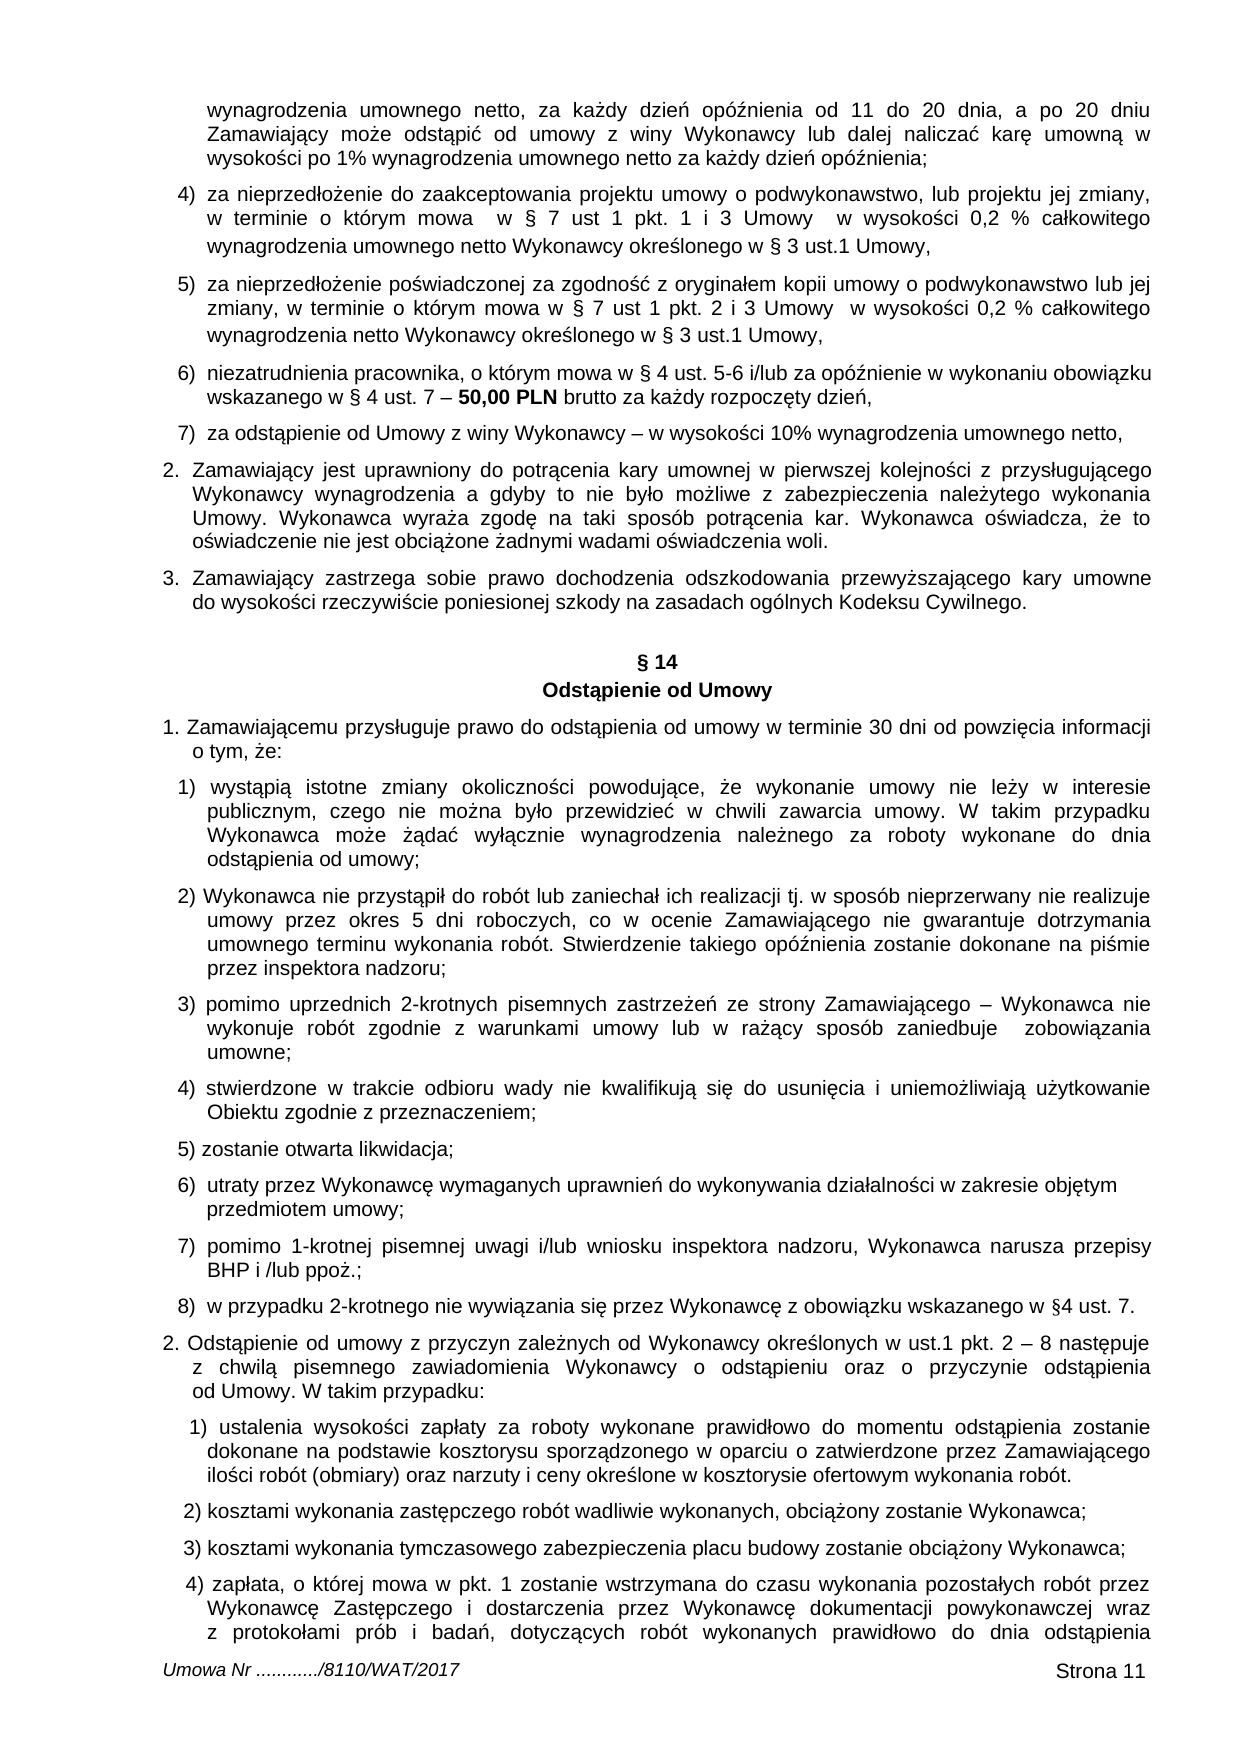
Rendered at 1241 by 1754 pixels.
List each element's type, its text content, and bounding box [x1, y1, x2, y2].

list Zamawiający jest uprawniony do potrącenia kary umownej w pierwszej kolejności z przysługującego Wykonawcy wynagrodzenia a gdyby to nie było możliwe z zabezpieczenia należytego wykonania Umowy. Wykonawca wyraża zgodę na taki sposób potrącenia kar. Wykonawca oświadcza, że to oświadczenie nie jest obciążone żadnymi wadami oświadczenia woli. [162, 457, 1152, 553]
list w przypadku 2-krotnego nie wywiązania się przez Wykonawcę z obowiązku wskazanego w §4 ust. 7. [177, 1294, 1152, 1318]
text 1) ustalenia wysokości zapłaty za roboty wykonane prawidłowo do momentu odstąpienia zostanie dokonane na podstawie kosztorysu sporządzonego w oparciu o zatwierdzone przez Zamawiającego ilości robót (obmiary) oraz narzuty i ceny określone w kosztorysie ofertowym wykonania robót. [177, 1415, 1152, 1487]
text Odstąpienie od Umowy [162, 678, 1152, 702]
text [177, 1572, 1152, 1644]
list Zamawiający zastrzega sobie prawo dochodzenia odszkodowania przewyższającego kary umowne do wysokości rzeczywiście poniesionej szkody na zasadach ogólnych Kodeksu Cywilnego. [162, 566, 1152, 614]
list pomimo 1-krotnej pisemnej uwagi i/lub wniosku inspektora nadzoru, Wykonawca narusza przepisy BHP i /lub ppoż.; [177, 1233, 1152, 1281]
text 3) pomimo uprzednich 2-krotnych pisemnych zastrzeżeń ze strony Zamawiającego – Wykonawca nie wykonuje robót zgodnie z warunkami umowy lub w rażący sposób zaniedbuje zobowiązania umowne; [177, 992, 1152, 1064]
list za odstąpienie od Umowy z winy Wykonawcy – w wysokości 10% wynagrodzenia umownego netto, [177, 421, 1152, 445]
text 1. Zamawiającemu przysługuje prawo do odstąpienia od umowy w terminie 30 dni od powzięcia informacji o tym, że: [162, 715, 1152, 763]
text 3) kosztami wykonania tymczasowego zabezpieczenia placu budowy zostanie obciążony Wykonawca; [177, 1536, 1152, 1560]
text 2) kosztami wykonania zastępczego robót wadliwie wykonanych, obciążony zostanie Wykonawca; [177, 1499, 1152, 1523]
text 14 [162, 650, 1152, 674]
text 6) utraty przez Wykonawcę wymaganych uprawnień do wykonywania działalności w zakresie objętym [177, 1173, 1152, 1197]
text 5) zostanie otwarta likwidacja; [177, 1137, 1152, 1161]
list niezatrudnienia pracownika, o którym mowa w 4 ust. 5-6 i/lub za opóźnienie w wykonaniu obowiązku wskazanego w § 4 ust. 7 – 50,00 PLN brutto za każdy rozpoczęty dzień, [177, 361, 1152, 408]
list za nieprzedłożenie poświadczonej za zgodność z oryginałem kopii umowy o podwykonawstwo lub jej zmiany, w terminie o którym mowa w 7 ust 1 pkt. 2 i 3 Umowy w wysokości 0,2 % całkowitego wynagrodzenia netto Wykonawcy określonego w 3 ust.1 Umowy, [177, 271, 1152, 348]
text 2) Wykonawca nie przystąpił do robót lub zaniechał ich realizacji tj. w sposób nieprzerwany nie realizuje umowy przez okres 5 dni roboczych, co w ocenie Zamawiającego nie gwarantuje dotrzymania umownego terminu wykonania robót. Stwierdzenie takiego opóźnienia zostanie dokonane na piśmie przez inspektora nadzoru; [177, 883, 1152, 979]
text 2. Odstąpienie od umowy z przyczyn zależnych od Wykonawcy określonych w ust.1 pkt. 2 – 8 następuje z chwilą pisemnego zawiadomienia Wykonawcy o odstąpieniu oraz o przyczynie odstąpienia od Umowy. W takim przypadku: [162, 1331, 1152, 1402]
text przedmiotem umowy; [177, 1197, 1152, 1221]
text 1) wystąpią istotne zmiany okoliczności powodujące, że wykonanie umowy nie leży w interesie publicznym, czego nie można było przewidzieć w chwili zawarcia umowy. W takim przypadku Wykonawca może żądać wyłącznie wynagrodzenia należnego za roboty wykonane do dnia odstąpienia od umowy; [177, 775, 1152, 871]
list za nieprzedłożenie do zaakceptowania projektu umowy o podwykonawstwo, lub projektu jej zmiany, w terminie o którym mowa w 7 ust 1 pkt. 1 i 3 Umowy w wysokości 0,2 % całkowitego wynagrodzenia umownego netto Wykonawcy określonego w 3 ust.1 Umowy, [177, 182, 1152, 259]
text 4) stwierdzone w trakcie odbioru wady nie kwalifikują się do usunięcia i uniemożliwiają użytkowanie Obiektu zgodnie z przeznaczeniem; [177, 1076, 1152, 1124]
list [177, 98, 1152, 170]
